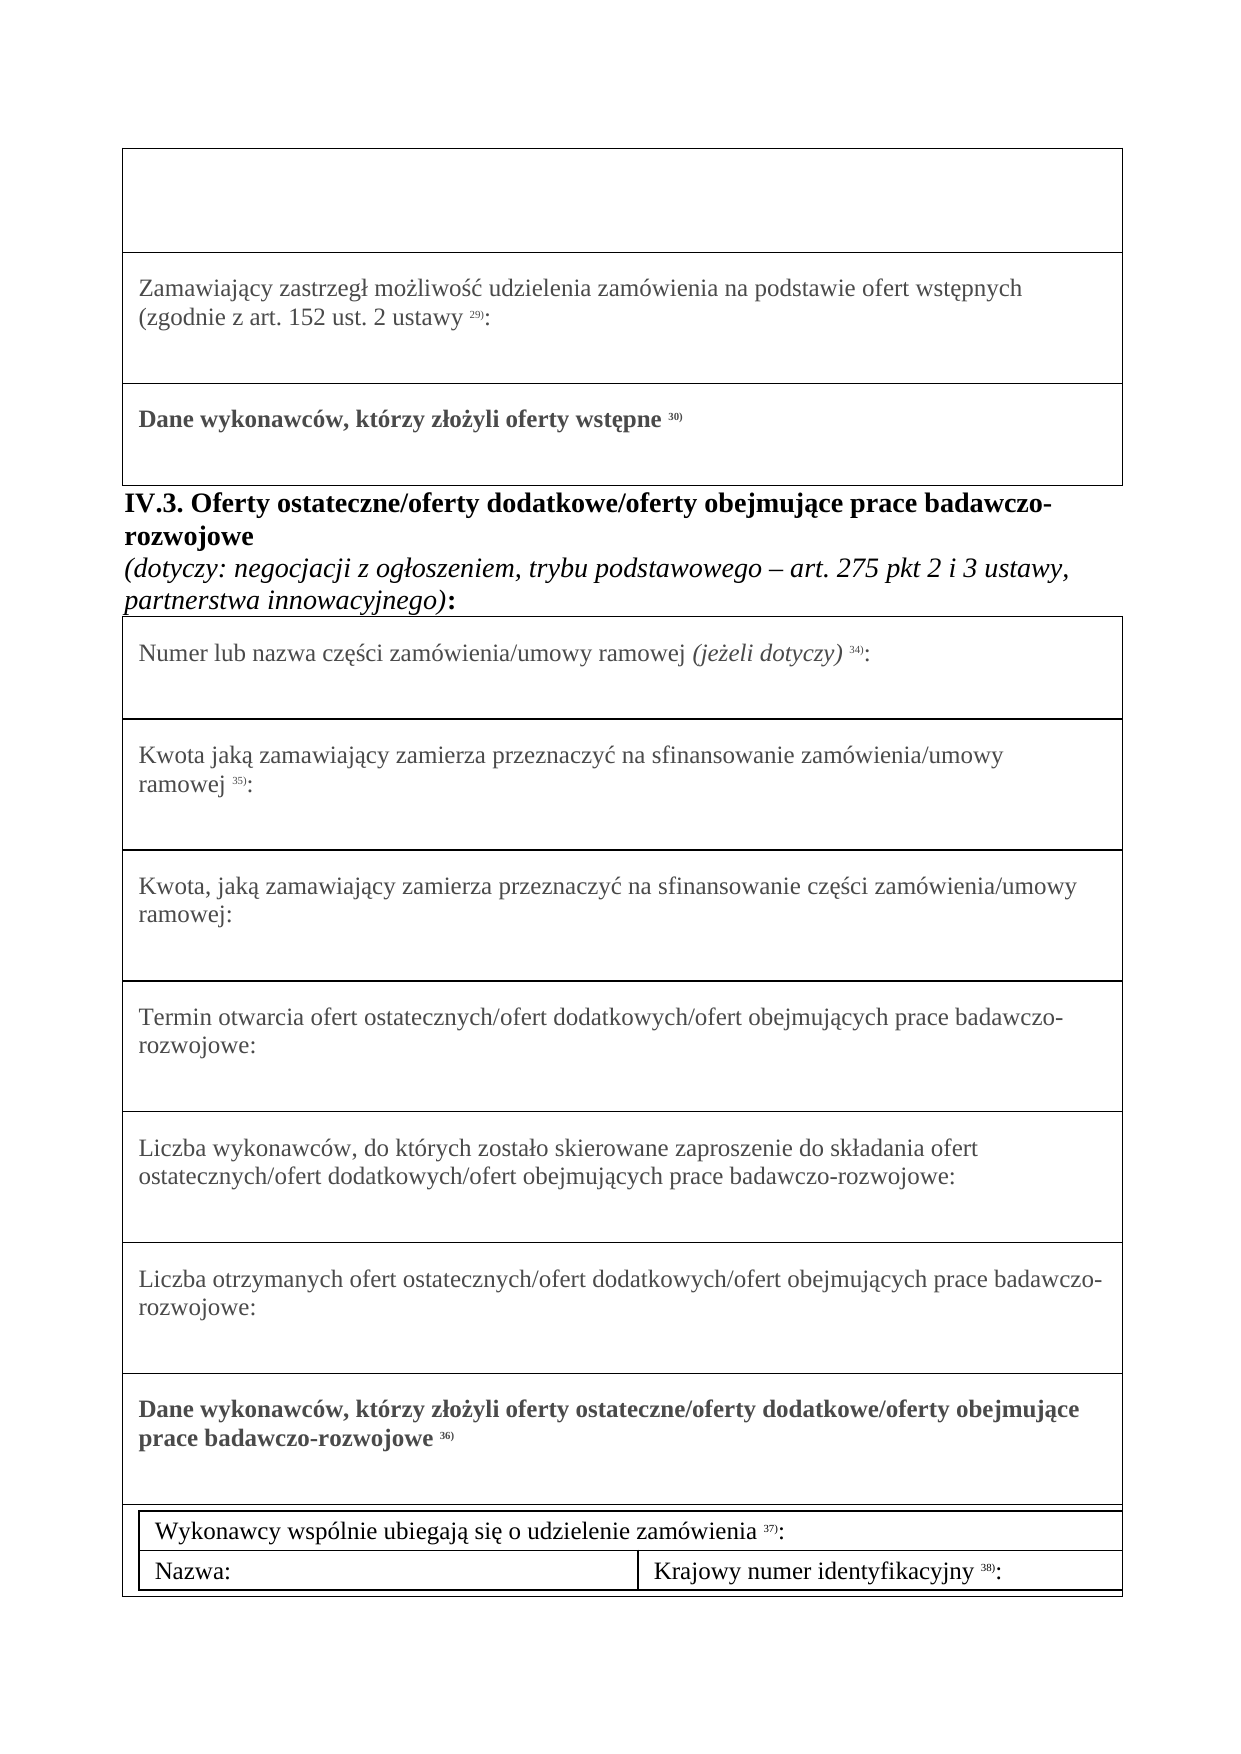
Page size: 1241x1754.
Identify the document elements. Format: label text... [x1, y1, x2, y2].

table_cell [123, 149, 1122, 252]
table_cell Zamawiający zastrzegł możliwość udzielenia zamówienia na podstawie ofert wstępnych (zgodnie z art. 152 ust. 2 ustawy 29): [123, 253, 1122, 382]
table_header Numer lub nazwa części zamówienia/umowy ramowej (jeżeli dotyczy) 34): [123, 617, 1122, 718]
table_cell Termin otwarcia ofert ostatecznych/ofert dodatkowych/ofert obejmujących prace badawczo-rozwojowe: [123, 982, 1122, 1111]
table_cell Kwota jaką zamawiający zamierza przeznaczyć na sfinansowanie zamówienia/umowy ramowej 35): [123, 720, 1122, 849]
table_cell Liczba wykonawców, do których zostało skierowane zaproszenie do składania ofert ostatecznych/ofert dodatkowych/ofert obejmujących prace badawczo-rozwojowe: [123, 1112, 1122, 1242]
table_cell Kwota, jaką zamawiający zamierza przeznaczyć na sfinansowanie części zamówienia/umowy ramowej: [123, 851, 1122, 980]
table_cell Dane wykonawców, którzy złożyli oferty wstępne 30) [123, 384, 1122, 485]
table_cell Dane wykonawców, którzy złożyli oferty ostateczne/oferty dodatkowe/oferty obejmujące prace badawczo-rozwojowe 36) [123, 1374, 1122, 1504]
table_cell Liczba otrzymanych ofert ostatecznych/ofert dodatkowych/ofert obejmujących prace badawczo-rozwojowe: [123, 1243, 1122, 1373]
table_cell [123, 1505, 1122, 1596]
text IV.3. Oferty ostateczne/oferty dodatkowe/oferty obejmujące prace badawczo-rozwojowe (dotyczy: negocjacji z ogłoszeniem, trybu podstawowego – art. 275 pkt 2 i 3 ustawy, partnerstwa innowacyjnego): [124, 486, 1093, 616]
